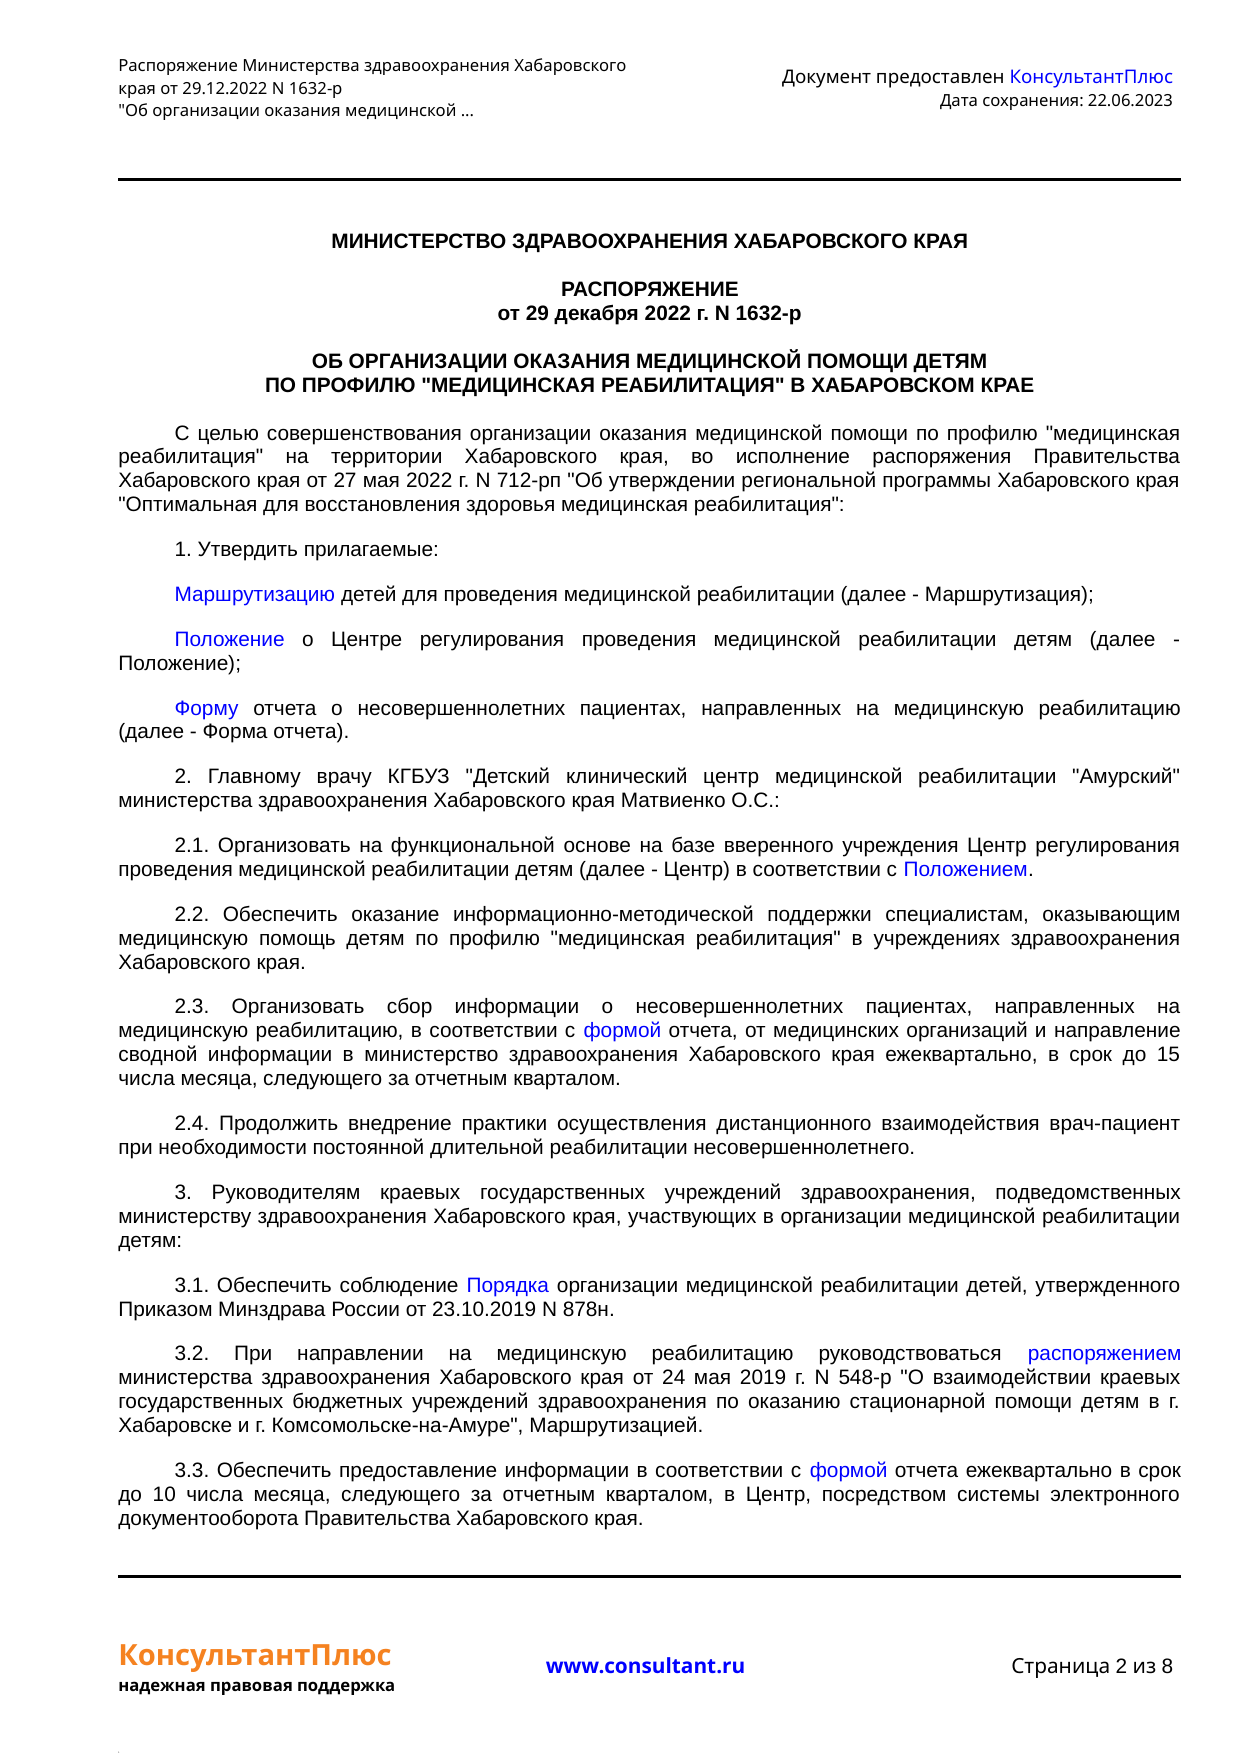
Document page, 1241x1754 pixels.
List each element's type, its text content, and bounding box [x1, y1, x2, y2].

text 2.2. Обеспечить оказание информационно-методической поддержки специалистам, оказывающим медицинскую помощь детям по профилю "медицинская реабилитация" в учреждениях здравоохранения Хабаровского края. [118, 902, 1181, 973]
text Положение о Центре регулирования проведения медицинской реабилитации детям (далее - Положение); [118, 627, 1181, 674]
text Маршрутизацию детей для проведения медицинской реабилитации (далее - Маршрутизация); [118, 582, 1181, 606]
text 3. Руководителям краевых государственных учреждений здравоохранения, подведомственных министерству здравоохранения Хабаровского края, участвующих в организации медицинской реабилитации детям: [118, 1180, 1181, 1252]
text 3.2. При направлении на медицинскую реабилитацию руководствоваться распоряжением министерства здравоохранения Хабаровского края от 24 мая 2019 г. N 548-р "О взаимодействии краевых государственных бюджетных учреждений здравоохранения по оказанию стационарной помощи детям в г. Хабаровске и г. Комсомольске-на-Амуре", Маршрутизацией. [118, 1341, 1181, 1437]
text 2.4. Продолжить внедрение практики осуществления дистанционного взаимодействия врач-пациент при необходимости постоянной длительной реабилитации несовершеннолетнего. [118, 1111, 1181, 1159]
text 2.1. Организовать на функциональной основе на базе вверенного учреждения Центр регулирования проведения медицинской реабилитации детям (далее - Центр) в соответствии с Положением. [118, 833, 1181, 881]
text 2.3. Организовать сбор информации о несовершеннолетних пациентах, направленных на медицинскую реабилитацию, в соответствии с формой отчета, от медицинских организаций и направление сводной информации в министерство здравоохранения Хабаровского края ежеквартально, в срок до 15 числа месяца, следующего за отчетным кварталом. [118, 994, 1181, 1090]
text 3.3. Обеспечить предоставление информации в соответствии с формой отчета ежеквартально в срок до 10 числа месяца, следующего за отчетным кварталом, в Центр, посредством системы электронного документооборота Правительства Хабаровского края. [118, 1458, 1181, 1530]
text 2. Главному врачу КГБУЗ "Детский клинический центр медицинской реабилитации "Амурский" министерства здравоохранения Хабаровского края Матвиенко О.С.: [118, 764, 1181, 812]
text 3.1. Обеспечить соблюдение Порядка организации медицинской реабилитации детей, утвержденного Приказом Минздрава России от 23.10.2019 N 878н. [118, 1272, 1181, 1320]
title ПО ПРОФИЛЮ "МЕДИЦИНСКАЯ РЕАБИЛИТАЦИЯ" В ХАБАРОВСКОМ КРАЕ [118, 372, 1181, 396]
title ОБ ОРГАНИЗАЦИИ ОКАЗАНИЯ МЕДИЦИНСКОЙ ПОМОЩИ ДЕТЯМ [118, 348, 1181, 372]
title от 29 декабря 2022 г. N 1632-р [118, 301, 1181, 324]
text 1. Утвердить прилагаемые: [118, 537, 1181, 561]
text Форму отчета о несовершеннолетних пациентах, направленных на медицинскую реабилитацию (далее - Форма отчета). [118, 695, 1181, 743]
text С целью совершенствования организации оказания медицинской помощи по профилю "медицинская реабилитация" на территории Хабаровского края, во исполнение распоряжения Правительства Хабаровского края от 27 мая 2022 г. N 712-рп "Об утверждении региональной программы Хабаровского края "Оптимальная для восстановления здоровья медицинская реабилитация": [118, 420, 1181, 516]
title РАСПОРЯЖЕНИЕ [118, 277, 1181, 301]
title МИНИСТЕРСТВО ЗДРАВООХРАНЕНИЯ ХАБАРОВСКОГО КРАЯ [118, 229, 1181, 253]
